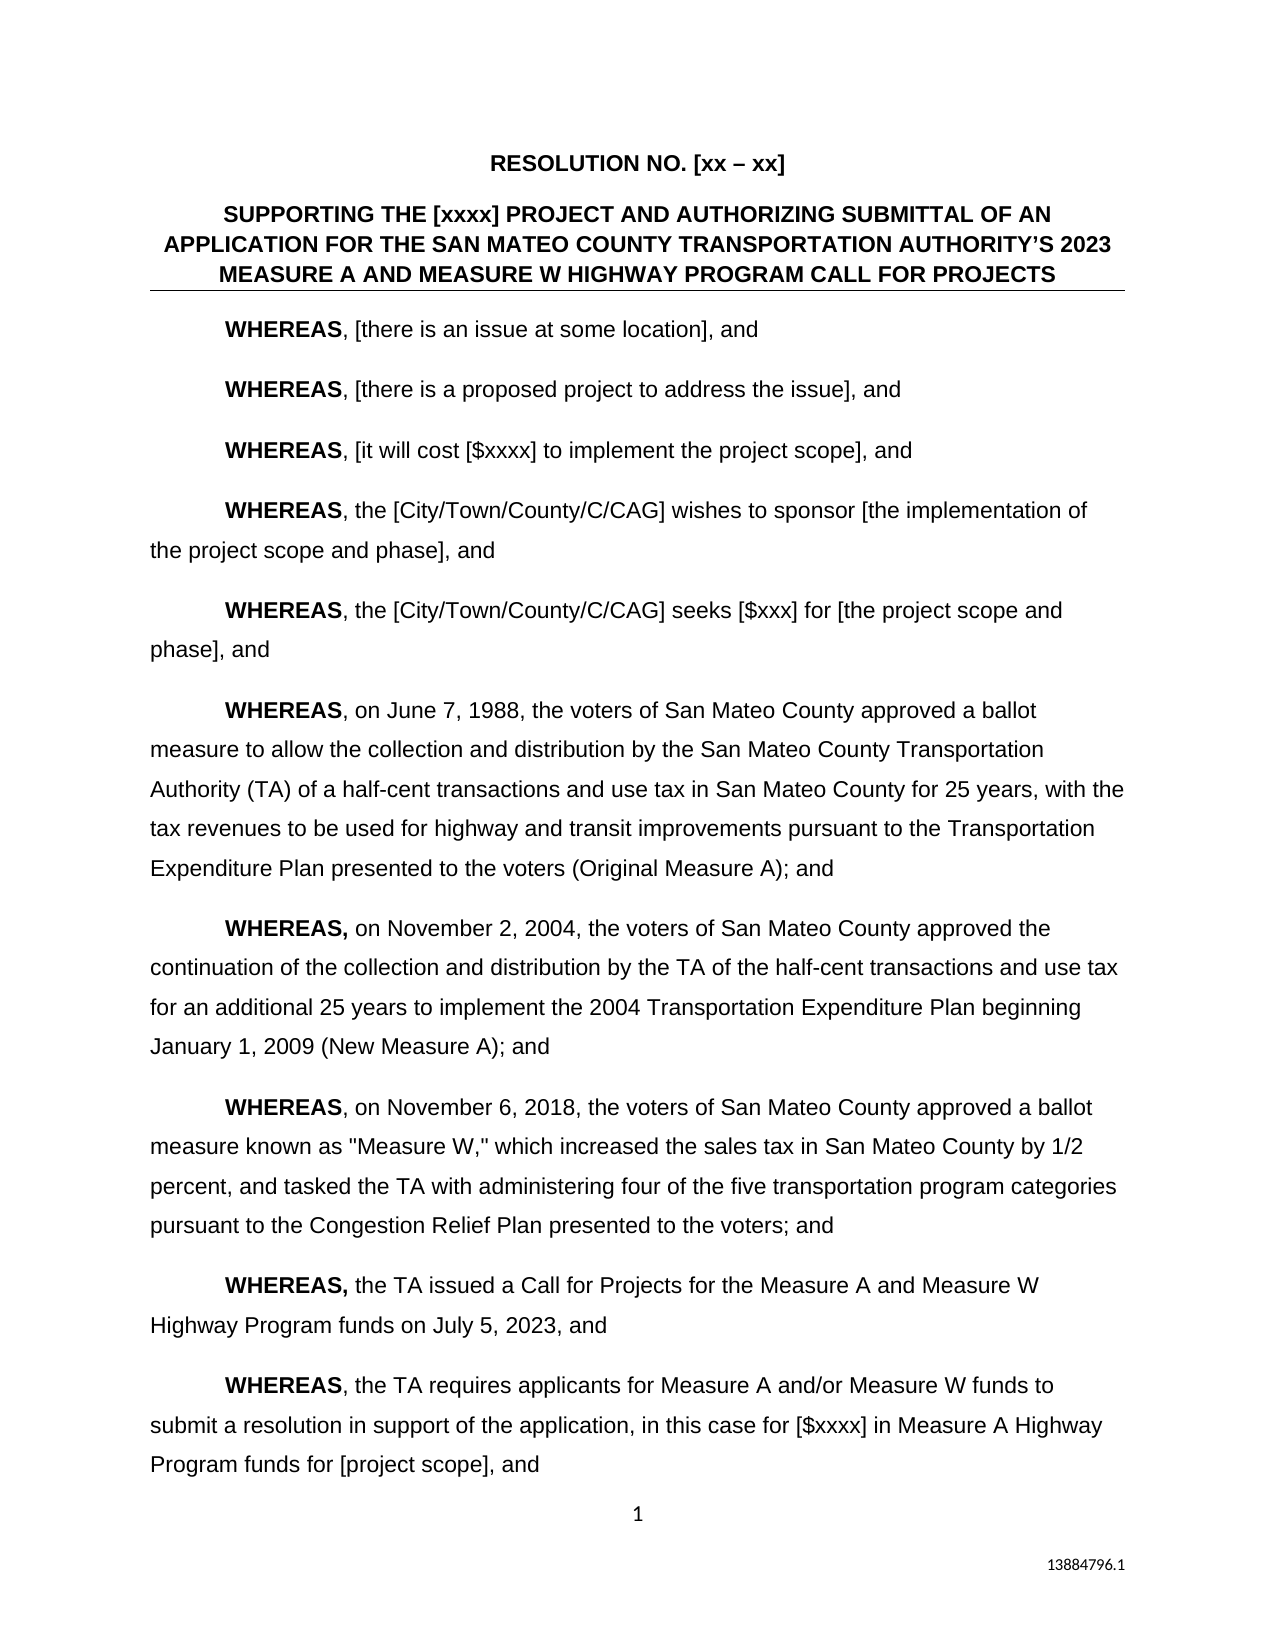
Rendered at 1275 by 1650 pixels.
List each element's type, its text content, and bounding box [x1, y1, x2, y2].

text WHEREAS, the TA issued a Call for Projects for the Measure A and Measure W Highway Program funds on July 5, 2023, and [150, 1272, 1125, 1338]
text WHEREAS, the [City/Town/County/C/CAG] wishes to sponsor [the implementation of the project scope and phase], and [150, 497, 1125, 563]
text WHEREAS, on June 7, 1988, the voters of San Mateo County approved a ballot measure to allow the collection and distribution by the San Mateo County Transportation Authority (TA) of a half-cent transactions and use tax in San Mateo County for 25 years, with the tax revenues to be used for highway and transit improvements pursuant to the Transportation Expenditure Plan presented to the voters (Original Measure A); and [150, 697, 1125, 881]
text WHEREAS, [it will cost [$xxxx] to implement the project scope], and [150, 437, 1125, 463]
text WHEREAS, [there is an issue at some location], and [150, 316, 1125, 342]
text WHEREAS, the TA requires applicants for Measure A and/or Measure W funds to submit a resolution in support of the application, in this case for [$xxxx] in Measure A Highway Program funds for [project scope], and [150, 1372, 1125, 1477]
text SUPPORTING THE [xxxx] PROJECT AND AUTHORIZING SUBMITTAL OF AN APPLICATION FOR THE SAN MATEO COUNTY TRANSPORTATION AUTHORITY’S 2023 MEASURE A AND MEASURE W HIGHWAY PROGRAM CALL FOR PROJECTS [150, 201, 1125, 290]
text WHEREAS, [there is a proposed project to address the issue], and [150, 376, 1125, 403]
text WHEREAS, on November 2, 2004, the voters of San Mateo County approved the continuation of the collection and distribution by the TA of the half-cent transactions and use tax for an additional 25 years to implement the 2004 Transportation Expenditure Plan beginning January 1, 2009 (New Measure A); and [150, 915, 1125, 1060]
text WHEREAS, on November 6, 2018, the voters of San Mateo County approved a ballot measure known as "Measure W," which increased the sales tax in San Mateo County by 1/2 percent, and tasked the TA with administering four of the five transportation program categories pursuant to the Congestion Relief Plan presented to the voters; and [150, 1094, 1125, 1238]
text WHEREAS, the [City/Town/County/C/CAG] seeks [$xxx] for [the project scope and phase], and [150, 597, 1125, 663]
text RESOLUTION NO. [xx – xx] [150, 150, 1125, 176]
